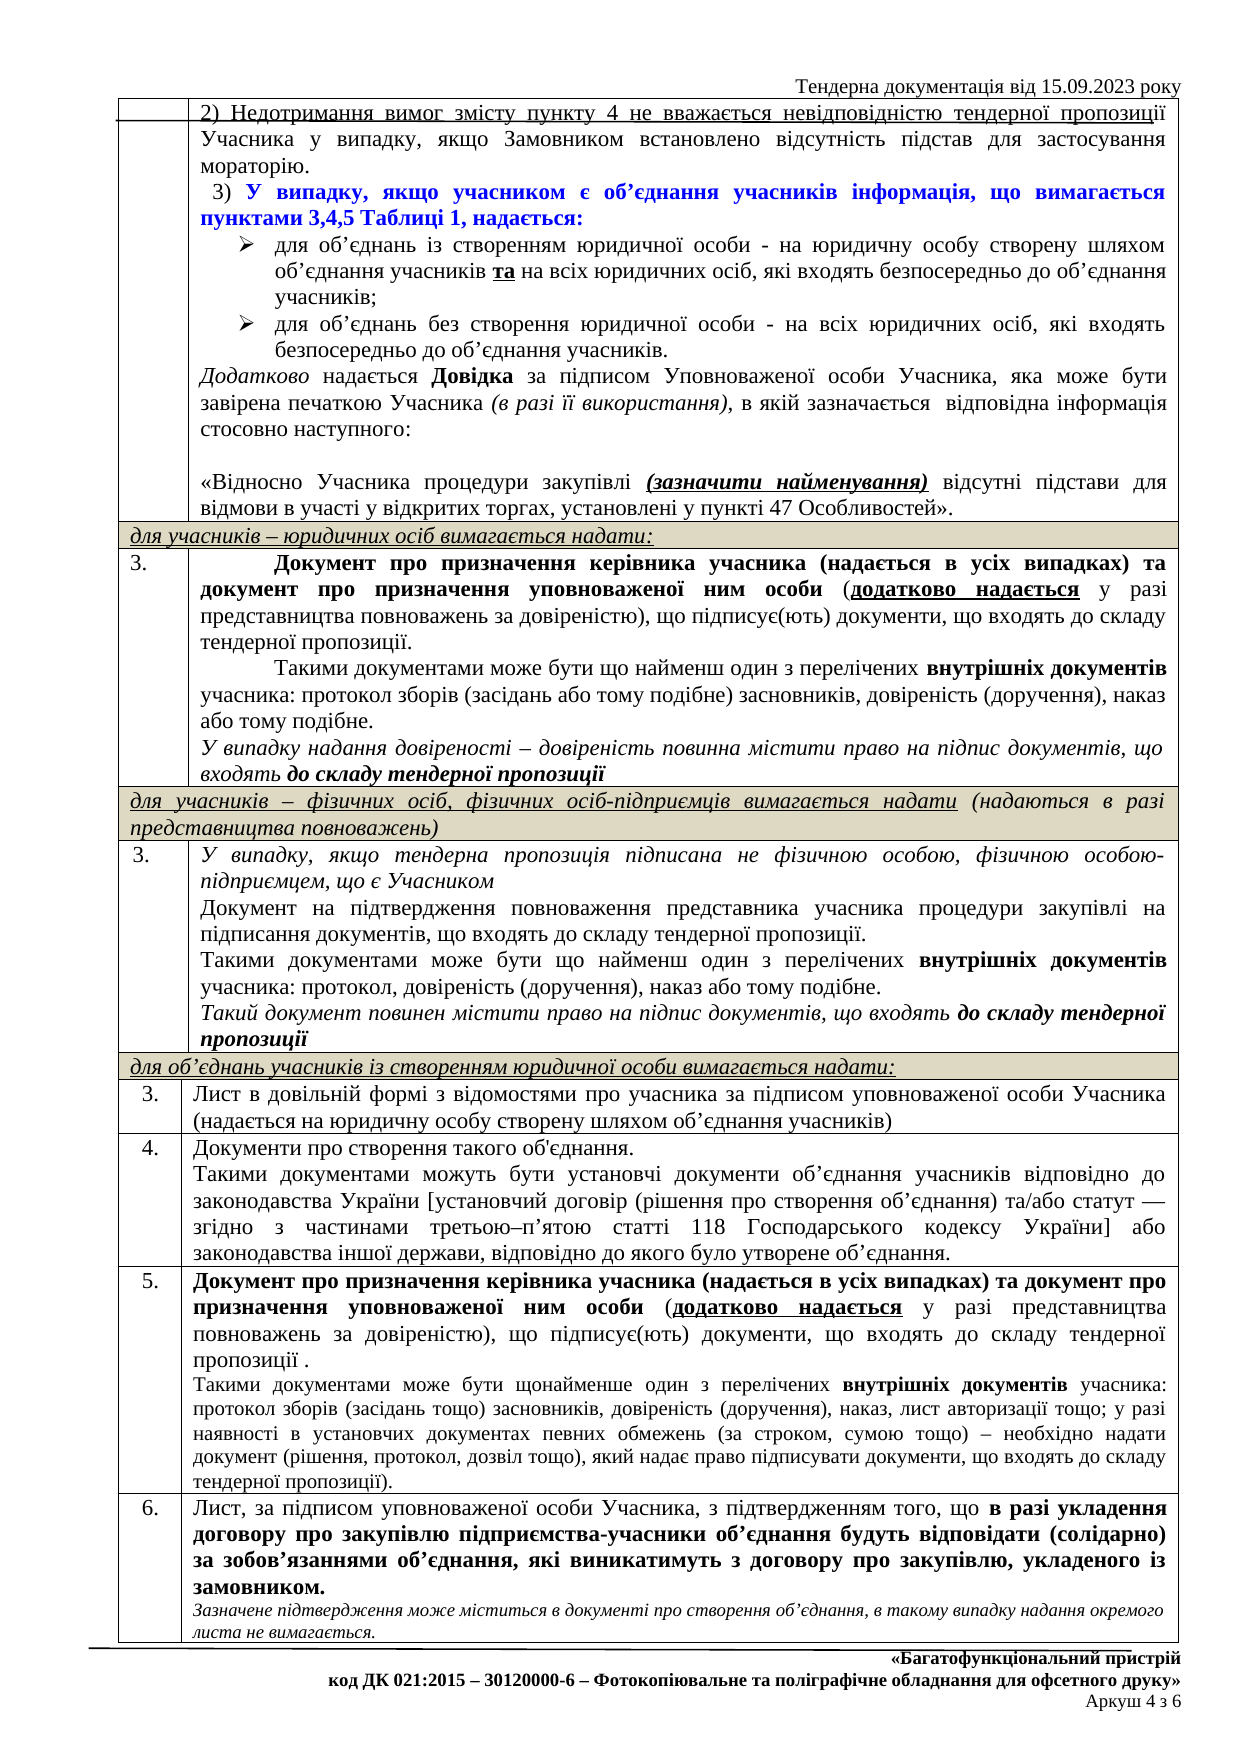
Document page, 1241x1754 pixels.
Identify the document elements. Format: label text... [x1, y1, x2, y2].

table_cell Документ про призначення керівника учасника (надається в усіх випадках) та документ про призначення уповноваженої ним особи (додатково надається у разі представництва повноважень за довіреністю), що підписує(ють) документи, що входять до складу тендерної пропозиції . Такими документами може бути щонайменше один з перелічених внутрішніх документів учасника: протокол зборів (засідань тощо) засновників, довіреність (доручення), наказ, лист авторизації тощо; у разі наявності в установчих документах певних обмежень (за строком, сумою тощо) – необхідно надати документ (рішення, протокол, дозвіл тощо), який надає право підписувати документи, що входять до складу тендерної пропозиції). [182, 1267, 1178, 1493]
table_cell 3. [119, 549, 188, 786]
table_cell Документи про створення такого об'єднання. Такими документами можуть бути установчі документи об’єднання учасників відповідно до законодавства України [установчий договір (рішення про створення об’єднання) та/або статут — згідно з частинами третьою–п’ятою статті 118 Господарського кодексу України] або законодавства іншої держави, відповідно до якого було утворене об’єднання. [182, 1134, 1178, 1266]
table_cell Лист в довільній формі з відомостями про учасника за підписом уповноваженої особи Учасника (надається на юридичну особу створену шляхом об’єднання учасників) [182, 1080, 1178, 1133]
table_cell 5. [119, 1267, 181, 1493]
table_cell 3. [119, 1080, 181, 1133]
table_cell [119, 99, 188, 521]
table_cell Документ про призначення керівника учасника (надається в усіх випадках) та документ про призначення уповноваженої ним особи (додатково надається у разі представництва повноважень за довіреністю), що підписує(ють) документи, що входять до складу тендерної пропозиції. Такими документами може бути що найменш один з перелічених внутрішніх документів учасника: протокол зборів (засідань або тому подібне) засновників, довіреність (доручення), наказ або тому подібне. У випадку надання довіреності – довіреність повинна містити право на підпис документів, що входять до складу тендерної пропозиції [189, 549, 1178, 786]
table_cell Лист, за підписом уповноваженої особи Учасника, з підтвердженням того, що в разі укладення договору про закупівлю підприємства-учасники об’єднання будуть відповідати (солідарно) за зобов’язаннями об’єднання, які виникатимуть з договору про закупівлю, укладеного із замовником. Зазначене підтвердження може міститься в документі про створення об’єднання, в такому випадку надання окремого листа не вимагається. [182, 1494, 1178, 1642]
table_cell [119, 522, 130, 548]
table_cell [189, 99, 1178, 521]
table_cell У випадку, якщо тендерна пропозиція підписана не фізичною особою, фізичною особою-підприємцем, що є Учасником Документ на підтвердження повноваження представника учасника процедури закупівлі на підписання документів, що входять до складу тендерної пропозиції. Такими документами може бути що найменш один з перелічених внутрішніх документів учасника: протокол, довіреність (доручення), наказ або тому подібне. Такий документ повинен містити право на підпис документів, що входять до складу тендерної пропозиції [189, 841, 1178, 1052]
table_cell 3. [119, 841, 188, 1052]
table_cell для об’єднань учасників із створенням юридичної особи вимагається надати: [119, 1053, 1178, 1079]
table_cell 4. [119, 1134, 181, 1266]
table_cell для учасників – юридичних осіб вимагається надати: [646, 522, 1178, 548]
table_cell для учасників – фізичних осіб, фізичних осіб-підприємців вимагається надати (надаються в разі представництва повноважень) [119, 787, 1178, 840]
table_cell 6. [119, 1494, 181, 1642]
